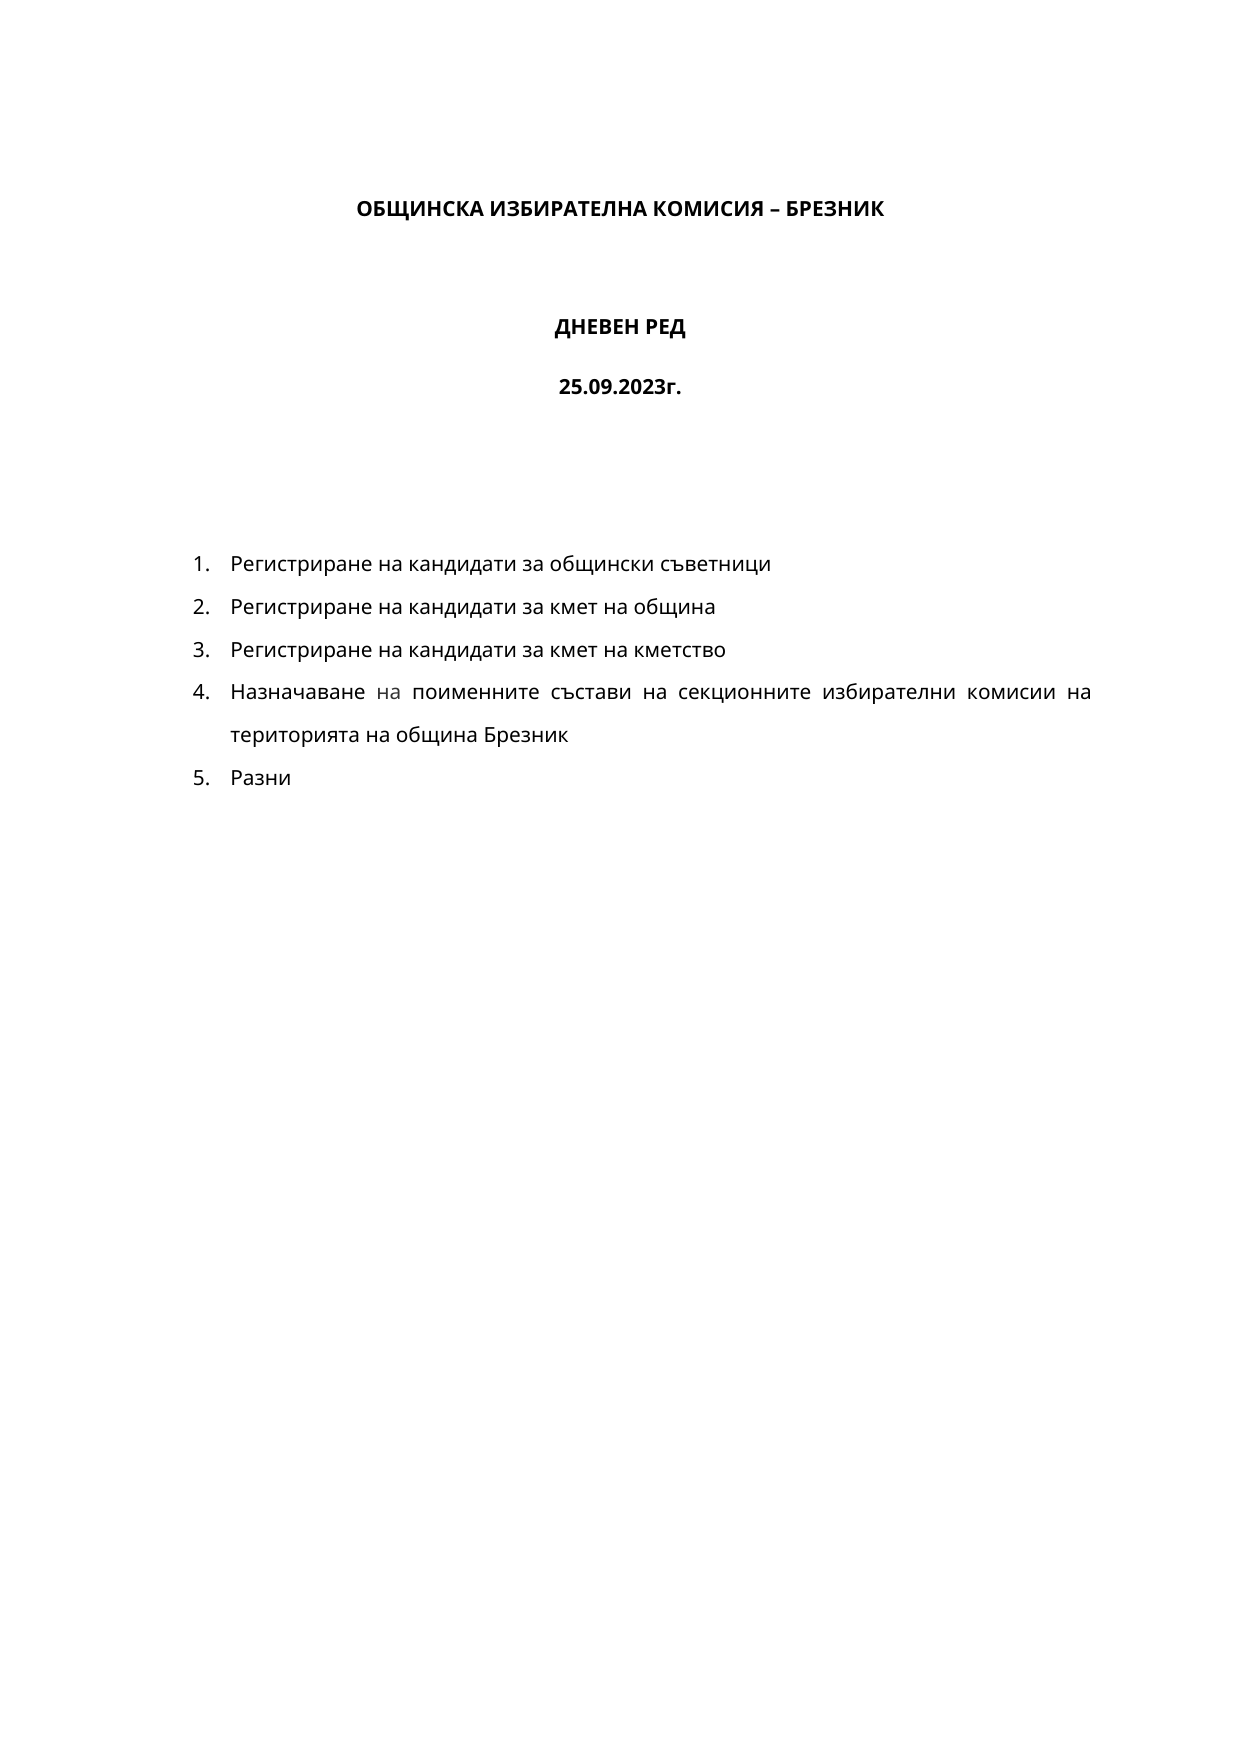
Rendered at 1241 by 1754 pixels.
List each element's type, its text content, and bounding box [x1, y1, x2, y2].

text 25.09.2023г. [148, 372, 1093, 400]
list Назначаване на поименните състави на секционните избирателни комисии на територията на община Брезник [193, 677, 1093, 748]
text ДНЕВЕН РЕД [148, 312, 1093, 341]
list Разни [193, 763, 1093, 791]
text ОБЩИНСКА ИЗБИРАТЕЛНА КОМИСИЯ – БРЕЗНИК [148, 194, 1093, 222]
list Регистриране на кандидати за кмет на кметство [193, 635, 1093, 663]
list Регистриране на кандидати за кмет на община [193, 592, 1093, 621]
list Регистриране на кандидати за общински съветници [193, 549, 1093, 578]
